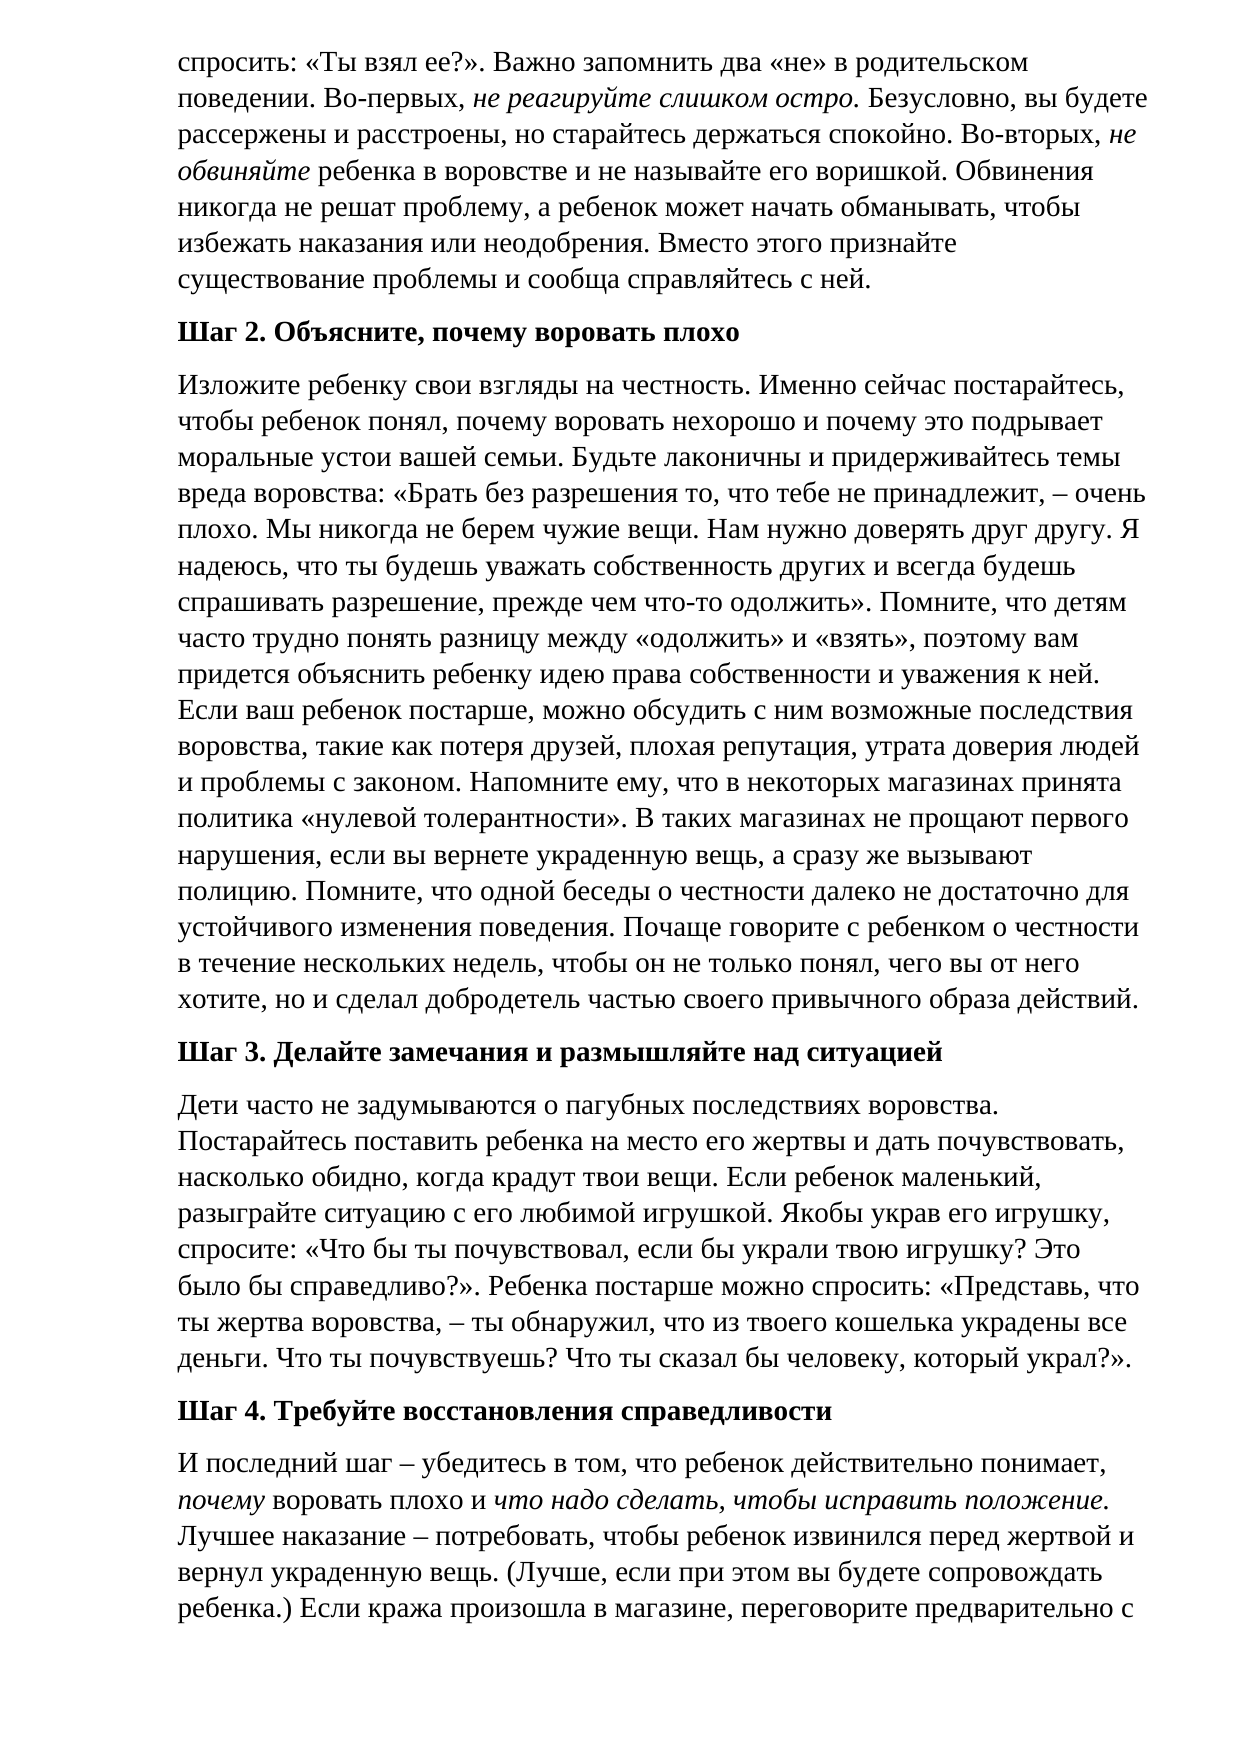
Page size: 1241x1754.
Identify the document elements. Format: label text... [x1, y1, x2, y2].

text Изложите ребенку свои взгляды на честность. Именно сейчас постарайтесь, чтобы ребенок понял, почему воровать нехорошо и почему это подрывает моральные устои вашей семьи. Будьте лаконичны и придерживайтесь темы вреда воровства: «Брать без разрешения то, что тебе не принадлежит, – очень плохо. Мы никогда не берем чужие вещи. Нам нужно доверять друг другу. Я надеюсь, что ты будешь уважать собственность других и всегда будешь спрашивать разрешение, прежде чем что-то одолжить». Помните, что детям часто трудно понять разницу между «одолжить» и «взять», поэтому вам придется объяснить ребенку идею права собственности и уважения к ней. Если ваш ребенок постарше, можно обсудить с ним возможные последствия воровства, такие как потеря друзей, плохая репутация, утрата доверия людей и проблемы с законом. Напомните ему, что в некоторых магазинах принята политика «нулевой толерантности». В таких магазинах не прощают первого нарушения, если вы вернете украденную вещь, а сразу же вызывают полицию. Помните, что одной беседы о честности далеко не достаточно для устойчивого изменения поведения. Почаще говорите с ребенком о честности в течение нескольких недель, чтобы он не только понял, чего вы от него хотите, но и сделал добродетель частью своего привычного образа действий. [177, 367, 1152, 1015]
text Дети часто не задумываются о пагубных последствиях воровства. Постарайтесь поставить ребенка на место его жертвы и дать почувствовать, насколько обидно, когда крадут твои вещи. Если ребенок маленький, разыграйте ситуацию с его любимой игрушкой. Якобы украв его игрушку, спросите: «Что бы ты почувствовал, если бы украли твою игрушку? Это было бы справедливо?». Ребенка постарше можно спросить: «Представь, что ты жертва воровства, – ты обнаружил, что из твоего кошелька украдены все деньги. Что ты почувствуешь? Что ты сказал бы человеку, который украл?». [177, 1087, 1152, 1373]
text Шаг 4. Требуйте восстановления справедливости [177, 1393, 1152, 1426]
text Шаг 2. Объясните, почему воровать плохо [177, 314, 1152, 348]
text Шаг 3. Делайте замечания и размышляйте над ситуацией [177, 1034, 1152, 1068]
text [177, 1446, 1152, 1624]
text спросить: «Ты взял ее?». Важно запомнить два «не» в родительском поведении. Во-первых, не реагируйте слишком остро. Безусловно, вы будете рассержены и расстроены, но старайтесь держаться спокойно. Во-вторых, не обвиняйте ребенка в воровстве и не называйте его воришкой. Обвинения никогда не решат проблему, а ребенок может начать обманывать, чтобы избежать наказания или неодобрения. Вместо этого признайте существование проблемы и сообща справляйтесь с ней. [177, 44, 1152, 295]
